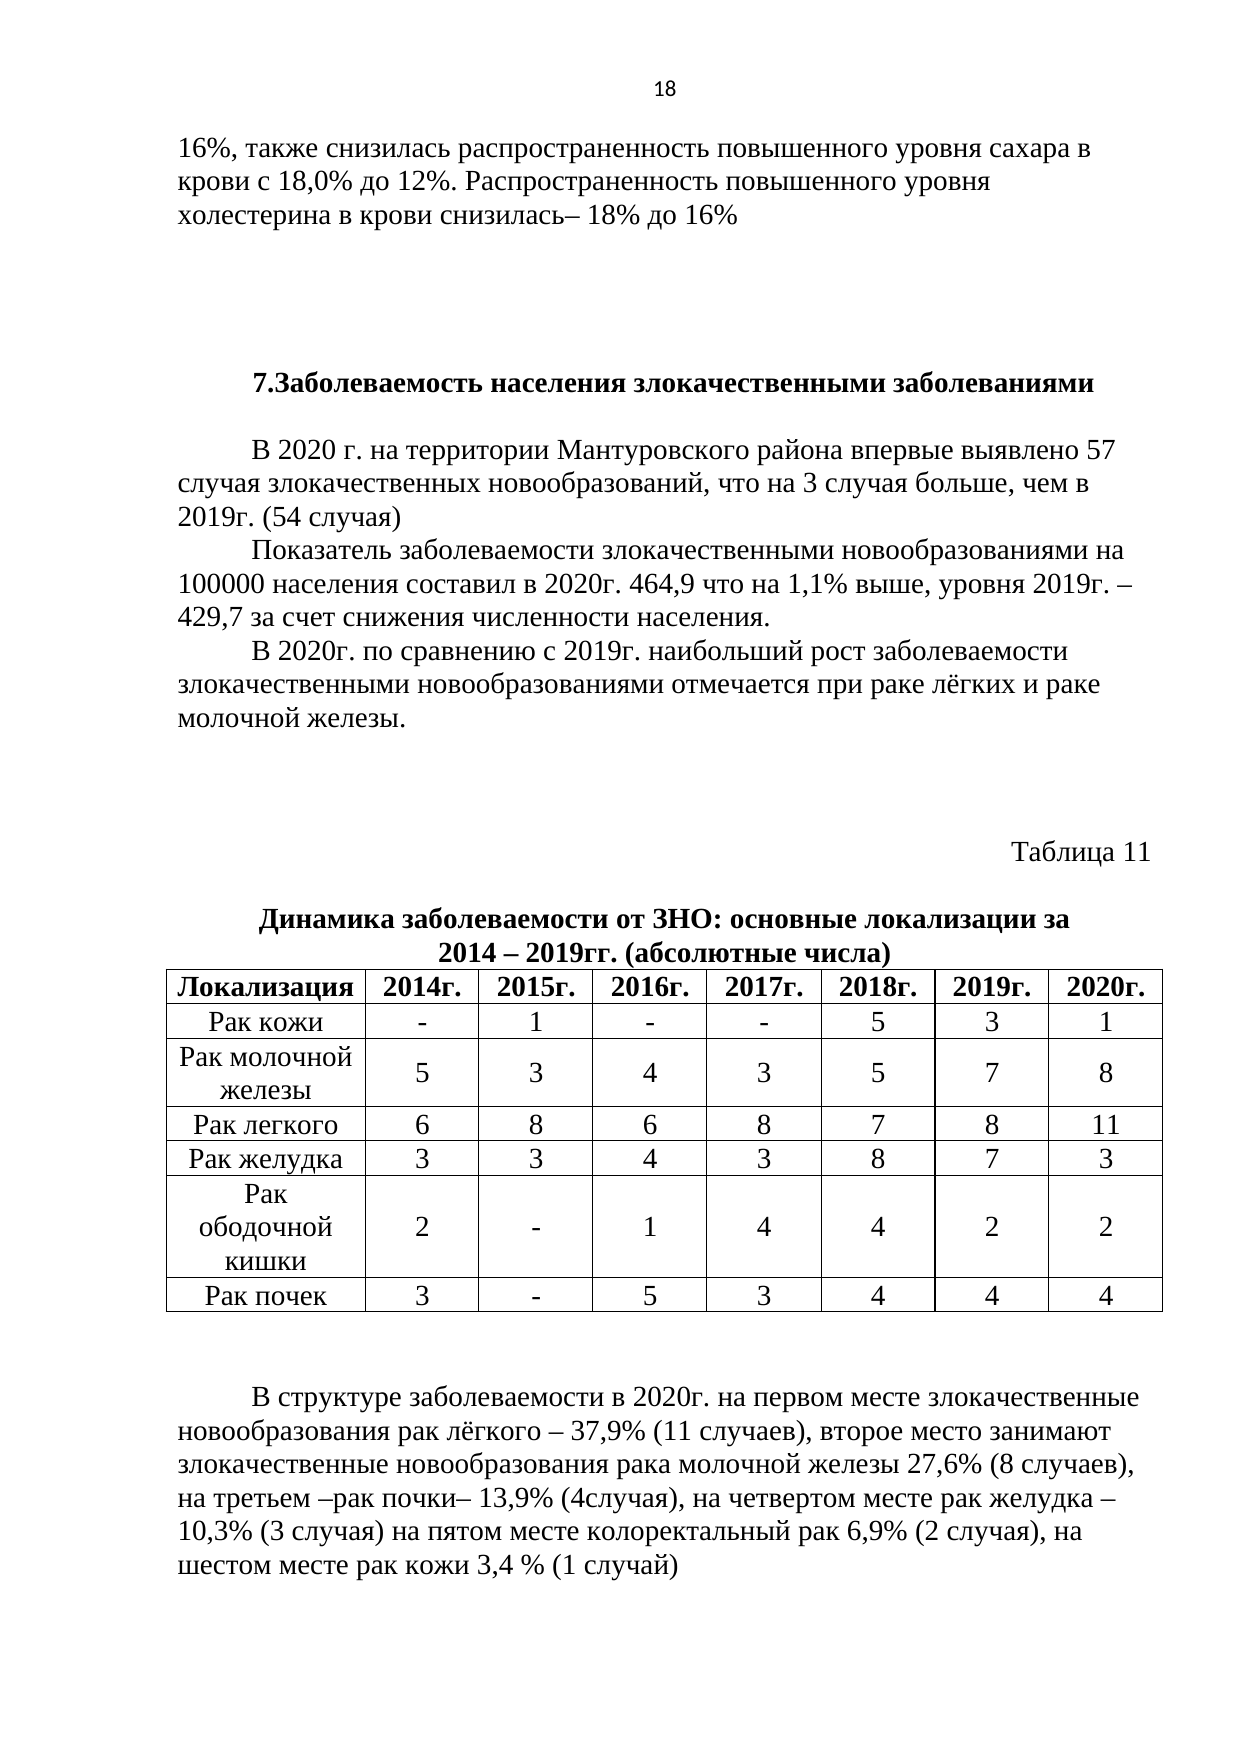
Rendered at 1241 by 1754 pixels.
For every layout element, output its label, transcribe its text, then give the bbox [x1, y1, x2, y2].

table_cell 4 [707, 1176, 821, 1277]
table_cell 3 [479, 1039, 592, 1106]
table_header 2017г. [707, 970, 821, 1003]
text Показатель заболеваемости злокачественными новообразованиями на 100000 населения составил в 2020г. 464,9 что на 1,1% выше, уровня 2019г. – 429,7 за счет снижения численности населения. [177, 532, 1152, 633]
table_cell 1 [479, 1004, 592, 1038]
table_cell 7 [936, 1039, 1048, 1106]
table_cell 2 [1049, 1176, 1162, 1277]
table_cell 8 [936, 1107, 1048, 1140]
table_cell 4 [593, 1141, 706, 1175]
table_cell Рак желудка [167, 1141, 365, 1175]
table_cell 8 [479, 1107, 592, 1140]
text Динамика заболеваемости от ЗНО: основные локализации за [177, 901, 1152, 935]
text Таблица 11 [177, 834, 1152, 868]
table_cell 4 [936, 1278, 1048, 1311]
table_cell 3 [707, 1278, 821, 1311]
table_cell 5 [822, 1039, 934, 1106]
table_cell - [593, 1004, 706, 1038]
table_header 2020г. [1049, 970, 1162, 1003]
text 2014 – 2019гг. (абсолютные числа) [177, 935, 1152, 968]
table_header 2016г. [593, 970, 706, 1003]
table_cell - [479, 1176, 592, 1277]
table_cell 4 [593, 1039, 706, 1106]
table_cell 3 [707, 1039, 821, 1106]
text В 2020г. по сравнению с 2019г. наибольший рост заболеваемости злокачественными новообразованиями отмечается при раке лёгких и раке молочной железы. [177, 633, 1152, 734]
table_cell 4 [822, 1278, 934, 1311]
table_cell - [707, 1004, 821, 1038]
table_header 2014г. [366, 970, 478, 1003]
table_cell 6 [593, 1107, 706, 1140]
table_cell - [366, 1004, 478, 1038]
table_cell 4 [1049, 1278, 1162, 1311]
table_cell 2 [366, 1176, 478, 1277]
table_cell 4 [822, 1176, 934, 1277]
table_cell 8 [822, 1141, 934, 1175]
table_cell 3 [936, 1004, 1048, 1038]
table_cell 5 [822, 1004, 934, 1038]
table_cell Рак легкого [167, 1107, 365, 1140]
table_cell - [479, 1278, 592, 1311]
table_header Локализация [167, 970, 365, 1003]
table_cell Рак почек [167, 1278, 365, 1311]
table_cell 1 [593, 1176, 706, 1277]
table_cell Рак кожи [167, 1004, 365, 1038]
table_cell 6 [366, 1107, 478, 1140]
text В структуре заболеваемости в 2020г. на первом месте злокачественные новообразования рак лёгкого – 37,9% (11 случаев), второе место занимают злокачественные новообразования рака молочной железы 27,6% (8 случаев), на третьем –рак почки– 13,9% (4случая), на четвертом месте рак желудка – 10,3% (3 случая) на пятом месте колоректальный рак 6,9% (2 случая), на шестом месте рак кожи 3,4 % (1 случай) [177, 1379, 1152, 1581]
table_header 2015г. [479, 970, 592, 1003]
table_cell Рак ободочной кишки [167, 1176, 365, 1277]
table_cell 3 [479, 1141, 592, 1175]
table_cell 3 [366, 1278, 478, 1311]
table_cell 3 [1049, 1141, 1162, 1175]
text В 2020 г. на территории Мантуровского района впервые выявлено 57 случая злокачественных новообразований, что на 3 случая больше, чем в 2019г. (54 случая) [177, 432, 1152, 532]
table_header 2018г. [822, 970, 934, 1003]
table_cell Рак молочной железы [167, 1039, 365, 1106]
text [177, 130, 1152, 231]
table_cell 3 [366, 1141, 478, 1175]
table_cell 7 [822, 1107, 934, 1140]
table_cell 1 [1049, 1004, 1162, 1038]
table_cell 2 [936, 1176, 1048, 1277]
text 7.Заболеваемость населения злокачественными заболеваниями [252, 365, 1152, 398]
table_cell 8 [1049, 1039, 1162, 1106]
table_cell 5 [366, 1039, 478, 1106]
table_cell 7 [936, 1141, 1048, 1175]
table_cell 5 [593, 1278, 706, 1311]
table_cell 3 [707, 1141, 821, 1175]
table_cell 11 [1049, 1107, 1162, 1140]
table_header 2019г. [936, 970, 1048, 1003]
table_cell 8 [707, 1107, 821, 1140]
